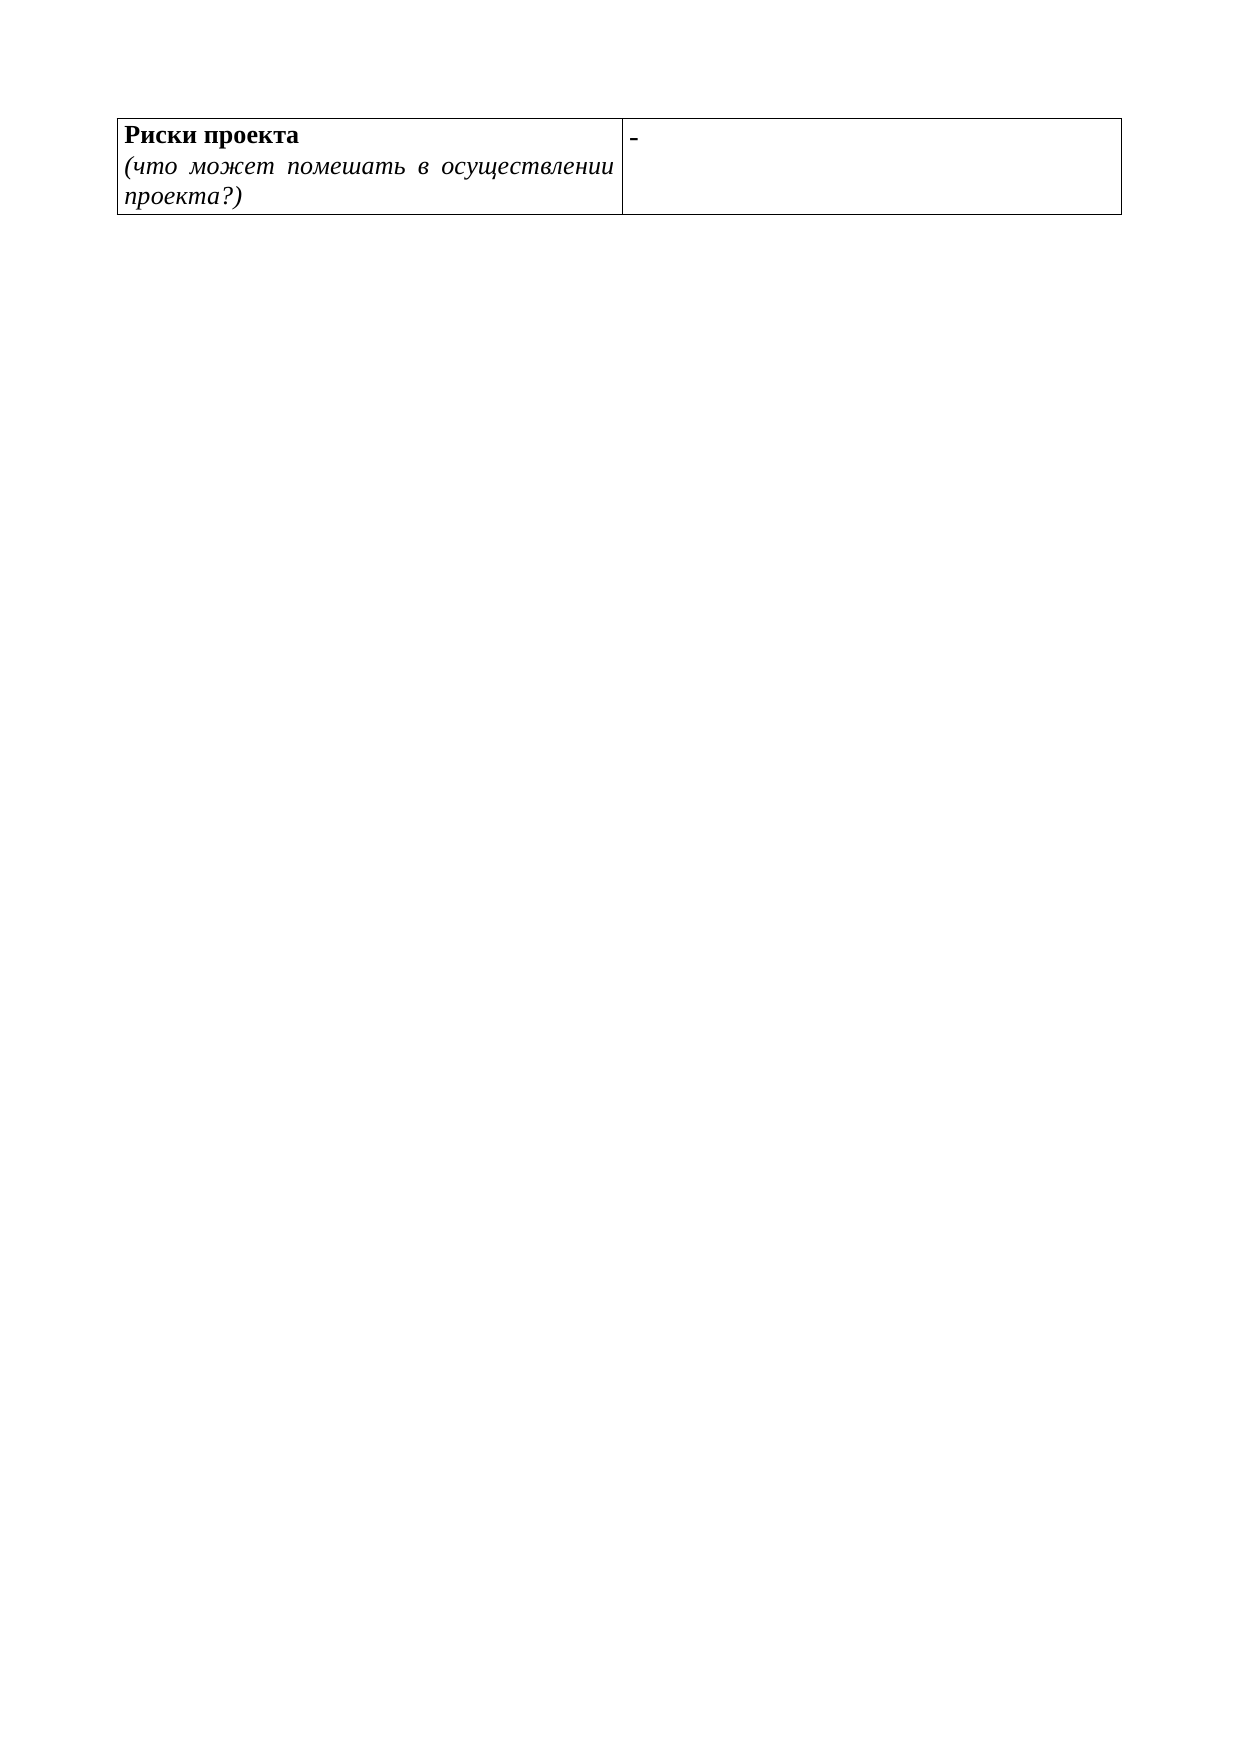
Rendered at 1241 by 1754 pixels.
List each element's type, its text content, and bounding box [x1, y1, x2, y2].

table_cell - [623, 119, 1121, 214]
table_cell Риски проекта (что может помешать в осуществлении проекта?) [118, 119, 622, 214]
